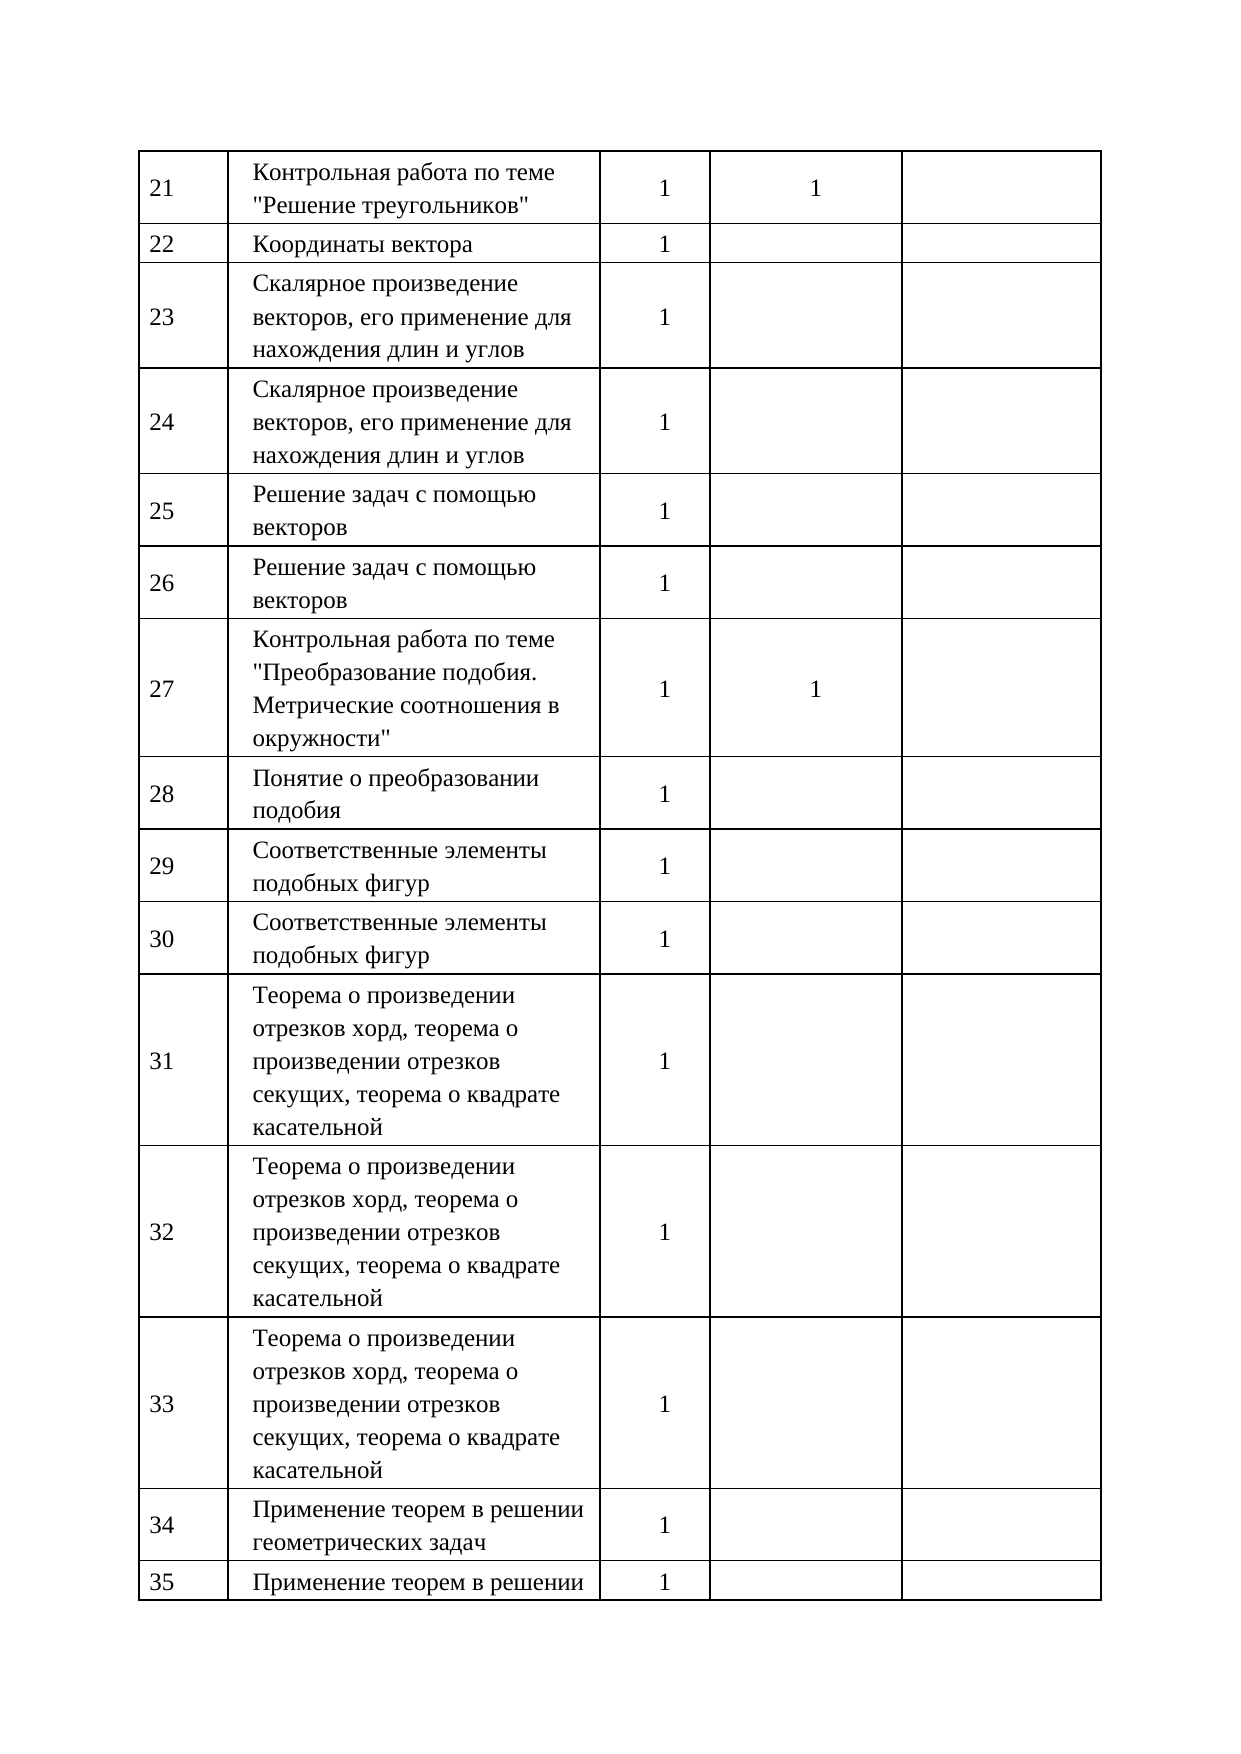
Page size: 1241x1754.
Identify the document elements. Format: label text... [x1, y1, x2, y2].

table_cell [711, 474, 901, 545]
table_cell [711, 902, 901, 973]
table_cell 27 [140, 619, 227, 756]
table_cell [903, 902, 1100, 973]
table_cell Скалярное произведение векторов, его применение для нахождения длин и углов [229, 263, 599, 367]
table_cell 26 [140, 547, 227, 617]
table_cell 30 [140, 902, 227, 973]
table_cell [903, 975, 1100, 1144]
table_cell [711, 547, 901, 617]
table_cell Решение задач с помощью векторов [229, 474, 599, 545]
table_cell [903, 1146, 1100, 1316]
table_cell 21 [140, 152, 227, 222]
table_cell Контрольная работа по теме "Преобразование подобия. Метрические соотношения в окружности" [229, 619, 599, 756]
table_cell 1 [601, 152, 709, 222]
table_cell [903, 224, 1100, 262]
table_cell 1 [601, 902, 709, 973]
table_cell [711, 975, 901, 1144]
table_cell [903, 1561, 1100, 1599]
table_cell 1 [711, 619, 901, 756]
table_cell Скалярное произведение векторов, его применение для нахождения длин и углов [229, 369, 599, 473]
table_cell Теорема о произведении отрезков хорд, теорема о произведении отрезков секущих, теорема о квадрате касательной [229, 975, 599, 1144]
table_cell 1 [601, 1318, 709, 1487]
table_cell Соответственные элементы подобных фигур [229, 902, 599, 973]
table_cell [903, 369, 1100, 473]
table_cell 31 [140, 975, 227, 1144]
table_cell Соответственные элементы подобных фигур [229, 830, 599, 901]
table_cell 32 [140, 1146, 227, 1316]
table_cell 1 [601, 757, 709, 828]
table_cell Решение задач с помощью векторов [229, 547, 599, 617]
table_cell 33 [140, 1318, 227, 1487]
table_cell 1 [601, 830, 709, 901]
table_cell 1 [601, 1561, 709, 1599]
table_cell 1 [601, 547, 709, 617]
table_cell 1 [711, 152, 901, 222]
table_cell [903, 1489, 1100, 1560]
table_cell [903, 757, 1100, 828]
table_cell [711, 830, 901, 901]
table_cell 1 [601, 1489, 709, 1560]
table_cell Понятие о преобразовании подобия [229, 757, 599, 828]
table_cell 25 [140, 474, 227, 545]
table_cell Координаты вектора [229, 224, 599, 262]
table_cell 1 [601, 224, 709, 262]
table_cell 24 [140, 369, 227, 473]
table_cell 34 [140, 1489, 227, 1560]
table_cell [903, 619, 1100, 756]
table_cell [903, 830, 1100, 901]
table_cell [229, 1561, 599, 1599]
table_cell 1 [601, 975, 709, 1144]
table_cell [711, 757, 901, 828]
table_cell Теорема о произведении отрезков хорд, теорема о произведении отрезков секущих, теорема о квадрате касательной [229, 1318, 599, 1487]
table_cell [229, 1489, 599, 1560]
table_cell Контрольная работа по теме "Решение треугольников" [229, 152, 599, 222]
table_cell [711, 1318, 901, 1487]
table_cell [903, 152, 1100, 222]
table_cell [711, 224, 901, 262]
table_cell [711, 263, 901, 367]
table_cell 1 [601, 1146, 709, 1316]
table_cell 28 [140, 757, 227, 828]
table_cell [903, 474, 1100, 545]
table_cell 22 [140, 224, 227, 262]
table_cell 1 [601, 474, 709, 545]
table_cell [903, 263, 1100, 367]
table_cell 1 [601, 369, 709, 473]
table_cell [903, 547, 1100, 617]
table_cell 1 [601, 263, 709, 367]
table_cell [711, 1561, 901, 1599]
table_cell 1 [601, 619, 709, 756]
table_cell 35 [140, 1561, 227, 1599]
table_cell [711, 369, 901, 473]
table_cell 23 [140, 263, 227, 367]
table_cell [711, 1489, 901, 1560]
table_cell Теорема о произведении отрезков хорд, теорема о произведении отрезков секущих, теорема о квадрате касательной [229, 1146, 599, 1316]
table_cell 29 [140, 830, 227, 901]
table_cell [711, 1146, 901, 1316]
table_cell [903, 1318, 1100, 1487]
